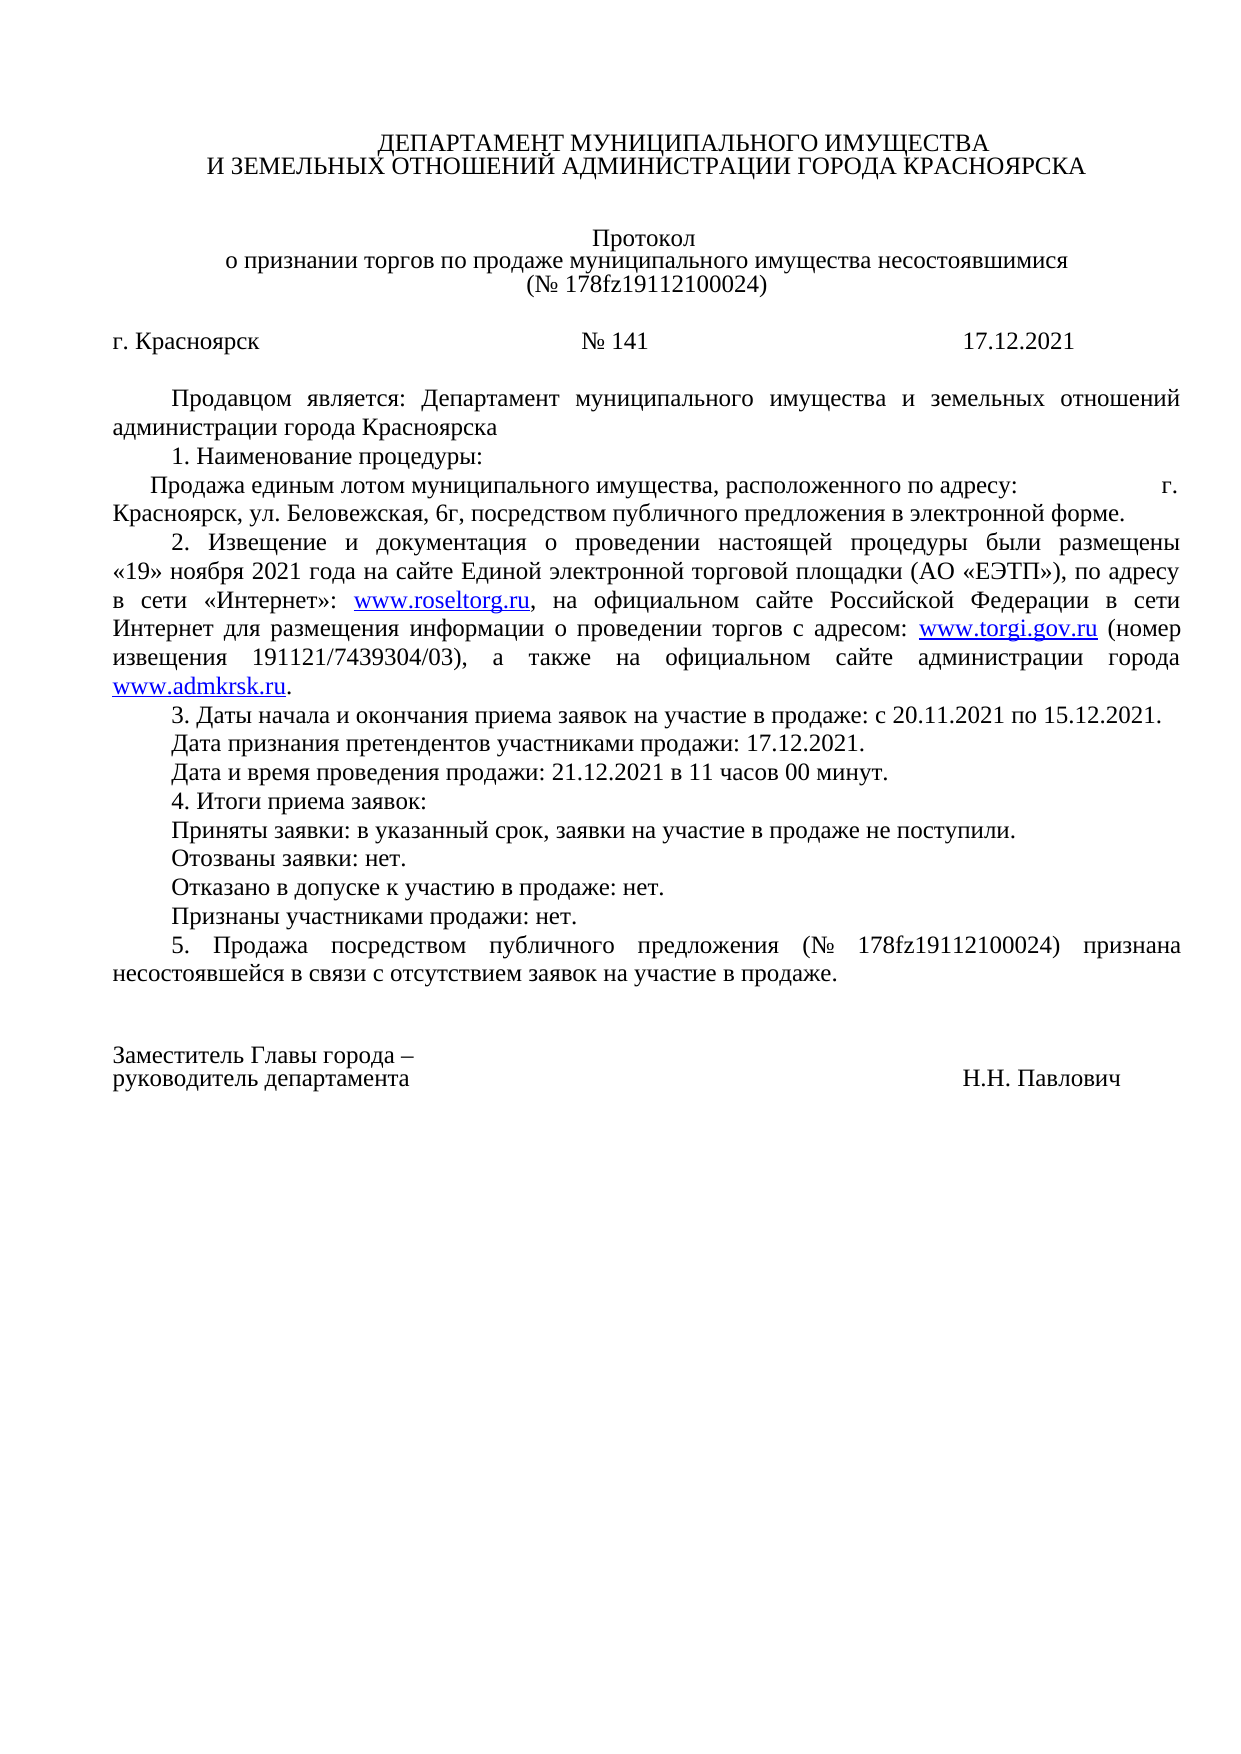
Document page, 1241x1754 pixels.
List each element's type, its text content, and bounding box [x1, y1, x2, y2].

text Протокол о признании торгов по продаже муниципального имущества несостоявшимися [112, 228, 1181, 274]
text 3. Даты начала и окончания приема заявок на участие в продаже: с 20.11.2021 по 15.12.2021. [112, 700, 1181, 728]
text Дата признания претендентов участниками продажи: 17.12.2021. [112, 728, 1181, 757]
text Отказано в допуске к участию в продаже: нет. [112, 872, 1181, 901]
text (№ 178fz19112100024) [112, 274, 1181, 297]
text 2. Извещение и документация о проведении настоящей процедуры были размещены «19» ноября 2021 года на сайте Единой электронной торговой площадки (АО «ЕЭТП»), по адресу в сети «Интернет»: www.roseltorg.ru, на официальном сайте Российской Федерации в сети Интернет для размещения информации о проведении торгов с адресом: www.torgi.gov.ru (номер извещения 191121/7439304/03), а также на официальном сайте администрации города www.admkrsk.ru. [112, 527, 1181, 700]
text Отозваны заявки: нет. [112, 843, 1181, 872]
text Продавцом является: Департамент муниципального имущества и земельных отношений администрации города Красноярска [112, 383, 1181, 441]
text И ЗЕМЕЛЬНЫХ ОТНОШЕНИЙ АДМИНИСТРАЦИИ ГОРОДА КРАСНОЯРСКА [112, 156, 1181, 179]
text 1. Наименование процедуры: Продажа единым лотом муниципального имущества, расположенного по адресу: г. Красноярск, ул. Беловежская, 6г, посредством публичного предложения в электронной форме. [112, 441, 1181, 527]
text Заместитель Главы города – [112, 1045, 1181, 1068]
text руководитель департамента Н.Н. Павлович [112, 1068, 1181, 1091]
text 5. Продажа посредством публичного предложения (№ 178fz19112100024) признана несостоявшейся в связи с отсутствием заявок на участие в продаже. [112, 930, 1181, 987]
text Приняты заявки: в указанный срок, заявки на участие в продаже не поступили. [112, 815, 1181, 843]
text Дата и время проведения продажи: 21.12.2021 в 11 часов 00 минут. [112, 757, 1181, 786]
text г. Красноярск № 141 17.12.2021 [112, 326, 1181, 355]
text Признаны участниками продажи: нет. [112, 901, 1181, 930]
text 4. Итоги приема заявок: [112, 786, 1181, 815]
subtitle ДЕПАРТАМЕНТ МУНИЦИПАЛЬНОГО ИМУЩЕСТВА [112, 133, 1181, 156]
